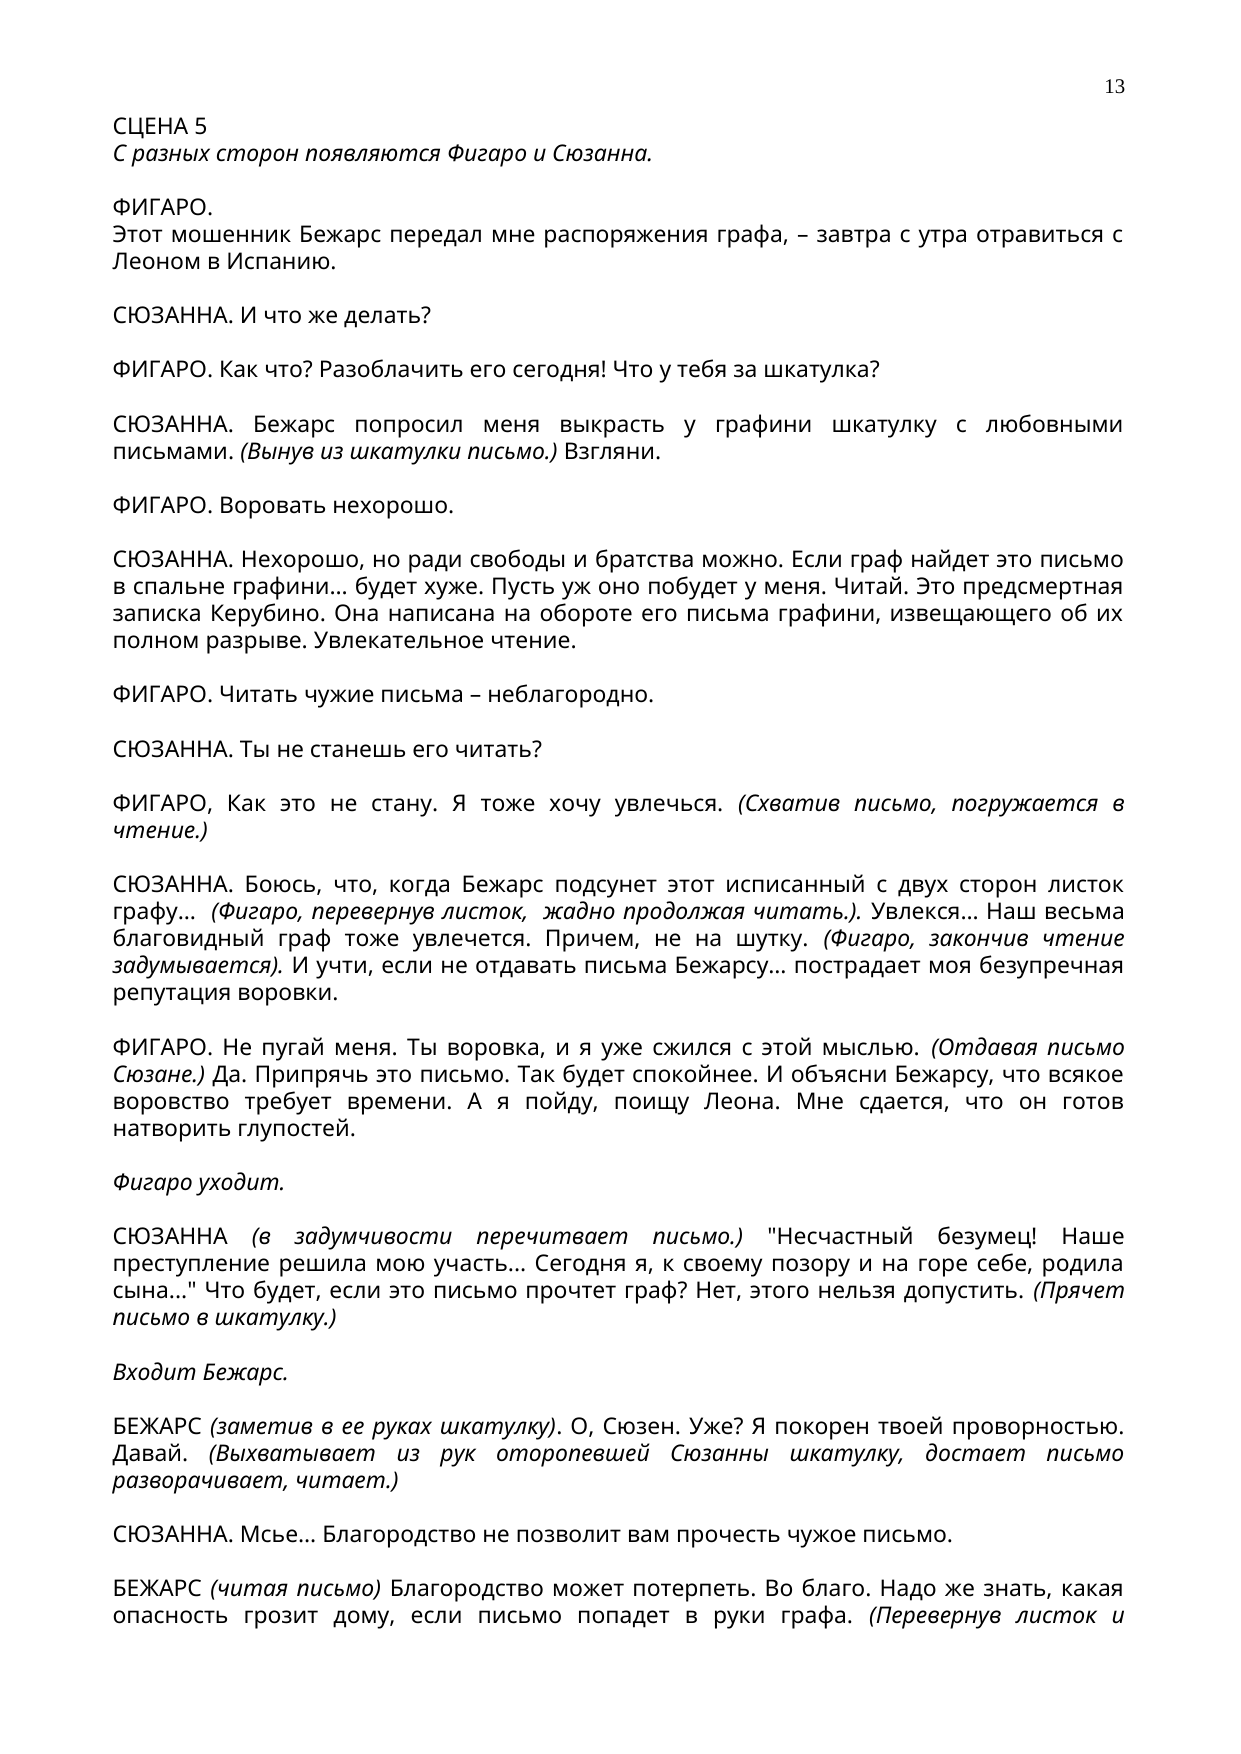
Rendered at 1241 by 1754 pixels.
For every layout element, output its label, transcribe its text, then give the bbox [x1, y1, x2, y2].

text ФИГАРО. Воровать нехорошо. [112, 492, 1125, 519]
text СЦЕНА 5 [112, 112, 1125, 139]
text ФИГАРО. Как что? Разоблачить его сегодня! Что у тебя за шкатулка? [112, 356, 1125, 383]
text СЮЗАННА. И что же делать? [112, 302, 1125, 329]
text ФИГАРО. [112, 194, 1125, 221]
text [112, 1575, 1125, 1629]
text СЮЗАННА. Нехорошо, но ради свободы и братства можно. Если граф найдет это письмо в спальне графини… будет хуже. Пусть уж оно побудет у меня. Читай. Это предсмертная записка Керубино. Она написана на обороте его письма графини, извещающего об их полном разрыве. Увлекательное чтение. [112, 546, 1125, 654]
text Этот мошенник Бежарс передал мне распоряжения графа, – завтра с утра отравиться с Леоном в Испанию. [112, 221, 1125, 275]
text С разных сторон появляются Фигаро и Сюзанна. [112, 139, 1125, 167]
text СЮЗАННА. Мсье… Благородство не позволит вам прочесть чужое письмо. [112, 1521, 1125, 1548]
text ФИГАРО. Читать чужие письма – неблагородно. [112, 681, 1125, 708]
text Фигаро уходит. [112, 1169, 1125, 1196]
text СЮЗАННА (в задумчивости перечитвает письмо.) "Несчастный безумец! Наше преступление решила мою участь... Сегодня я, к своему позору и на горе себе, родила сына..." Что будет, если это письмо прочтет граф? Нет, этого нельзя допустить. (Прячет письмо в шкатулку.) [112, 1223, 1125, 1331]
text СЮЗАННА. Бежарс попросил меня выкрасть у графини шкатулку с любовными письмами. (Вынув из шкатулки письмо.) Взгляни. [112, 410, 1125, 464]
text СЮЗАННА. Ты не станешь его читать? [112, 735, 1125, 762]
text ФИГАРО. Не пугай меня. Ты воровка, и я уже сжился с этой мыслью. (Отдавая письмо Сюзане.) Да. Припрячь это письмо. Так будет спокойнее. И объясни Бежарсу, что всякое воровство требует времени. А я пойду, поищу Леона. Мне сдается, что он готов натворить глупостей. [112, 1033, 1125, 1142]
text ФИГАРО, Как это не стану. Я тоже хочу увлечься. (Схватив письмо, погружается в чтение.) [112, 789, 1125, 844]
text Входит Бежарс. [112, 1358, 1125, 1385]
text БЕЖАРС (заметив в ее руках шкатулку). О, Сюзен. Уже? Я покорен твоей проворностью. Давай. (Выхватывает из рук оторопевшей Сюзанны шкатулку, достает письмо разворачивает, читает.) [112, 1412, 1125, 1494]
text СЮЗАННА. Боюсь, что, когда Бежарс подсунет этот исписанный с двух сторон листок графу… (Фигаро, перевернув листок, жадно продолжая читать.). Увлекся… Наш весьма благовидный граф тоже увлечется. Причем, не на шутку. (Фигаро, закончив чтение задумывается). И учти, если не отдавать письма Бежарсу… пострадает моя безупречная репутация воровки. [112, 871, 1125, 1006]
